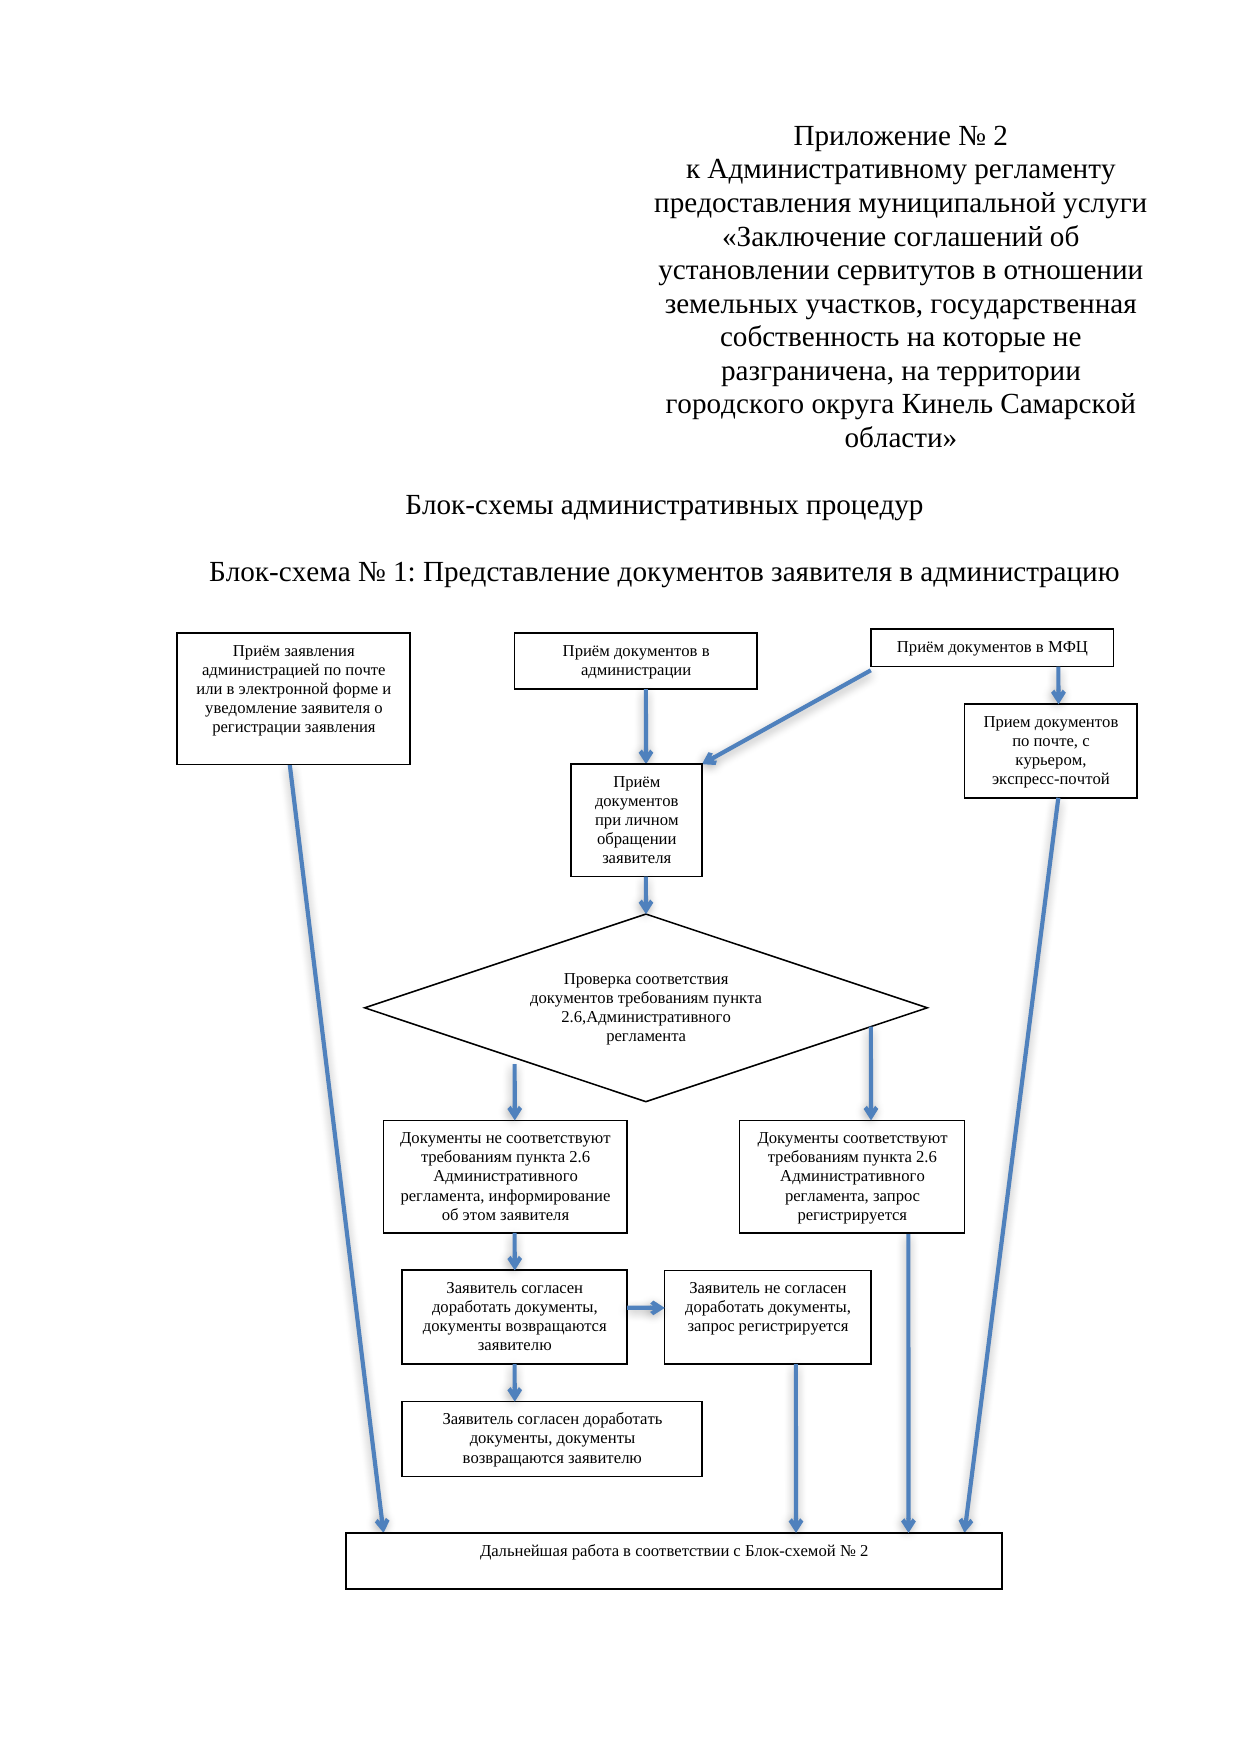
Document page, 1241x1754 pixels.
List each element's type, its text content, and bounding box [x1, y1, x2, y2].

text к Административному регламенту предоставления муниципальной услуги «Заключение соглашений об установлении сервитутов в отношении земельных участков, государственная собственность на которые не разграничена, на территории городского округа Кинель Самарской области» [650, 152, 1152, 453]
text Блок-схемы административных процедур [177, 487, 1152, 521]
text Приложение № 2 [650, 118, 1152, 152]
text Блок-схема № 1: Представление документов заявителя в администрацию [177, 554, 1152, 588]
